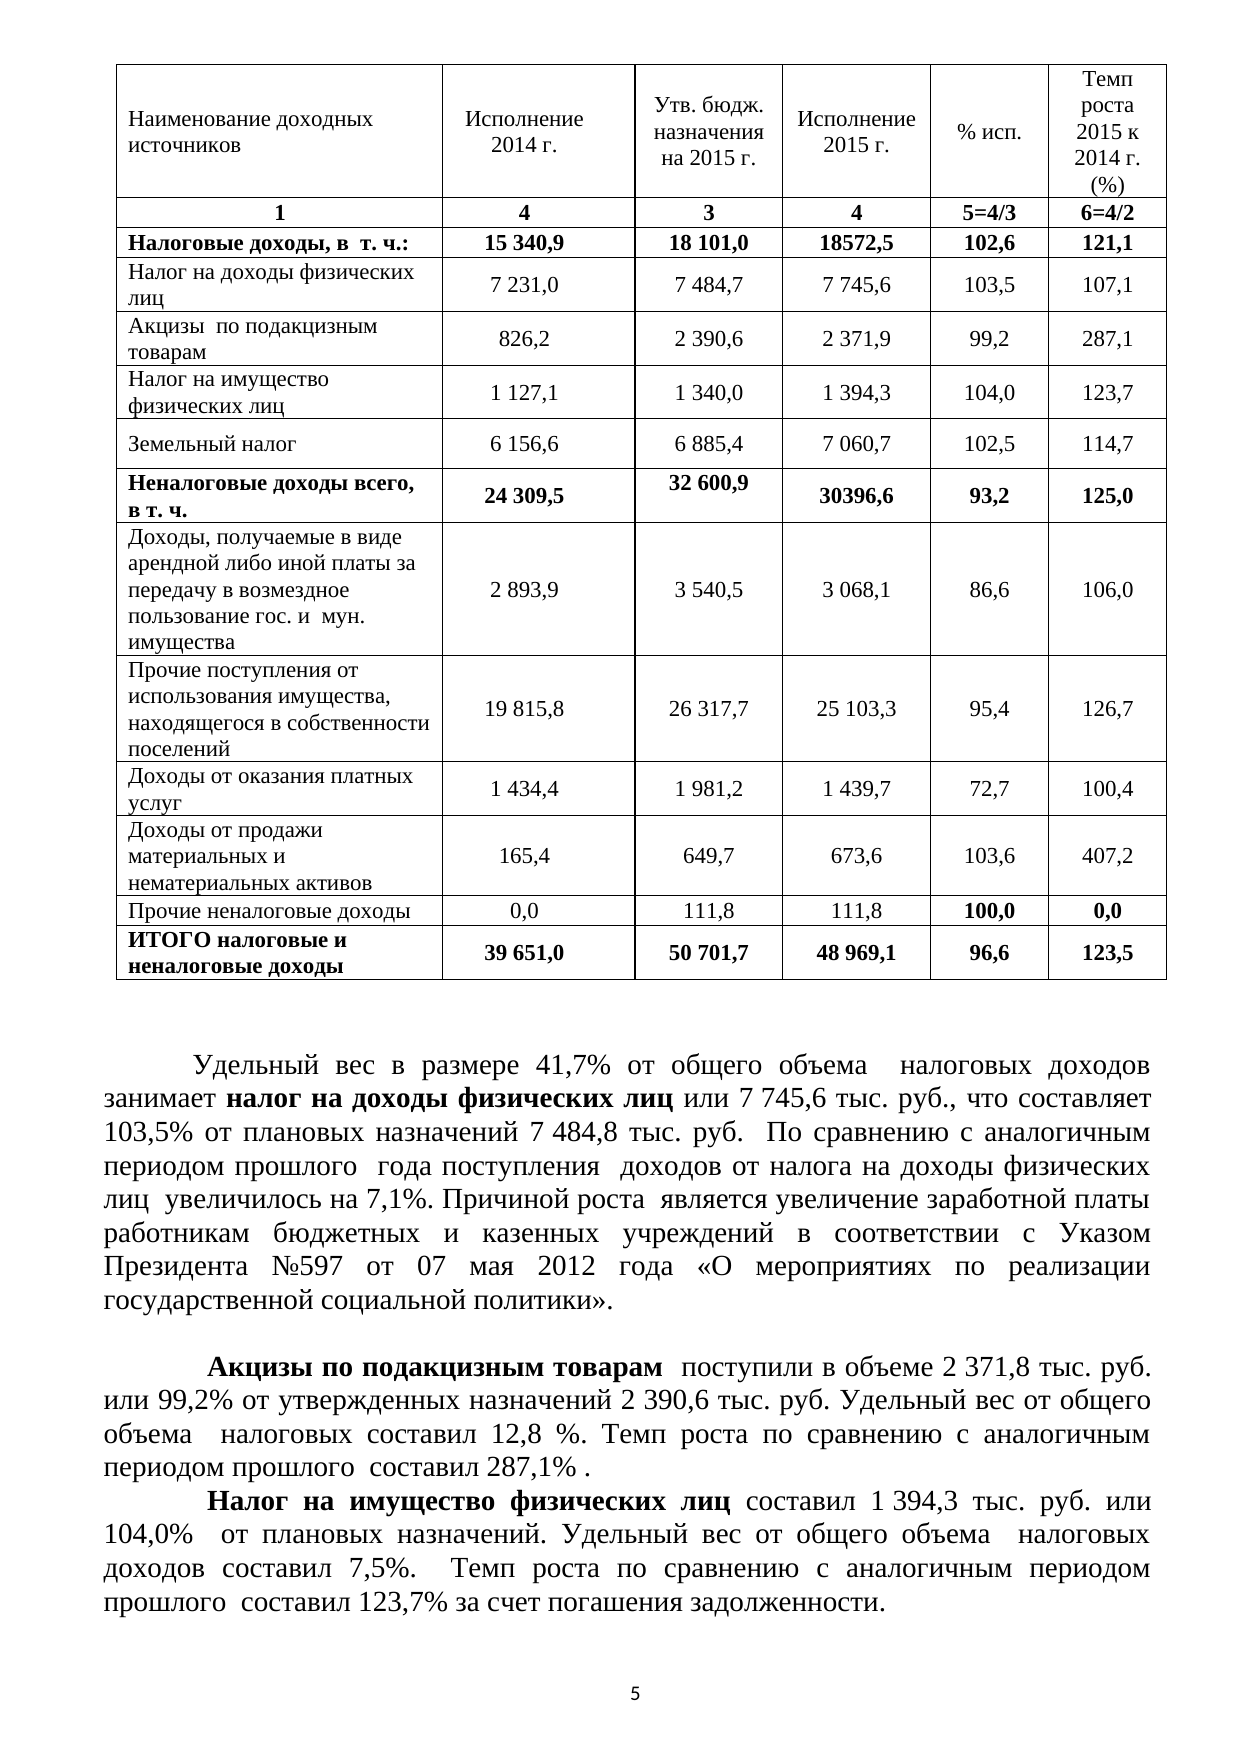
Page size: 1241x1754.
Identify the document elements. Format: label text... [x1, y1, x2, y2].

table_header Темп роста 2015 к . (%) [1049, 65, 1166, 197]
table_cell Доходы, получаемые в виде арендной либо иной платы за передачу в возмездное пользование гос. и мун. имущества [117, 523, 442, 655]
table_header % исп. [931, 65, 1048, 197]
table_cell 93,2 [931, 469, 1048, 522]
table_cell 165,4 [443, 816, 605, 895]
table_cell 100,0 [931, 896, 1048, 925]
table_cell Земельный налог [117, 419, 442, 468]
table_cell [605, 926, 634, 979]
table_cell [605, 258, 634, 311]
table_cell 0,0 [443, 896, 605, 925]
text Налог на имущество физических лиц составил 1 394,3 тыс. руб. или 104,0% от плановых назначений. Удельный вес от общего объема налоговых доходов составил 7,5%. Темп роста по сравнению с аналогичным периодом прошлого составил 123,7% за счет погашения задолженности. [103, 1483, 1152, 1617]
table_cell 1 439,7 [783, 762, 930, 815]
table_cell [605, 228, 634, 257]
table_cell 111,8 [636, 896, 782, 925]
table_cell [605, 523, 634, 655]
table_cell 125,0 [1049, 469, 1166, 522]
table_cell 107,1 [1049, 258, 1166, 311]
table_header Наименование доходных источников [117, 65, 442, 197]
table_cell 102,6 [931, 228, 1048, 257]
table_header Утв. бюдж. назначения на . [636, 65, 782, 197]
table_cell [605, 198, 634, 227]
table_cell 2 893,9 [443, 523, 605, 655]
table_cell 103,6 [931, 816, 1048, 895]
table_cell [605, 762, 634, 815]
table_cell 103,5 [931, 258, 1048, 311]
table_cell 123,7 [1049, 366, 1166, 418]
table_cell 15 340,9 [443, 228, 605, 257]
text Удельный вес в размере 41,7% от общего объема налоговых доходов занимает налог на доходы физических лиц или 7 745,6 тыс. руб., что составляет 103,5% от плановых назначений 7 484,8 тыс. руб. По сравнению с аналогичным периодом прошлого года поступления доходов от налога на доходы физических лиц увеличилось на 7,1%. Причиной роста является увеличение заработной платы работникам бюджетных и казенных учреждений в соответствии с Указом Президента №597 от 07 мая 2012 года «О мероприятиях по реализации государственной социальной политики». [103, 1047, 1152, 1315]
table_header Исполнение . [783, 65, 930, 197]
table_cell 95,4 [931, 656, 1048, 761]
table_cell 4 [443, 198, 605, 227]
table_cell 50 701,7 [636, 926, 782, 979]
table_cell Налоговые доходы, в т. ч.: [117, 228, 442, 257]
table_cell [605, 656, 634, 761]
table_cell [605, 419, 634, 468]
table_cell 826,2 [443, 312, 605, 364]
table_cell 6=4/2 [1049, 198, 1166, 227]
table_cell 99,2 [931, 312, 1048, 364]
text Акцизы по подакцизным товарам поступили в объеме 2 371,8 тыс. руб. или 99,2% от утвержденных назначений 2 390,6 тыс. руб. Удельный вес от общего объема налоговых составил 12,8 %. Темп роста по сравнению с аналогичным периодом прошлого составил 287,1% . [103, 1349, 1152, 1483]
table_cell [605, 366, 634, 418]
table_cell 407,2 [1049, 816, 1166, 895]
table_cell Акцизы по подакцизным товарам [117, 312, 442, 364]
table_cell [605, 896, 634, 925]
table_cell 7 231,0 [443, 258, 605, 311]
table_cell 1 981,2 [636, 762, 782, 815]
table_cell 86,6 [931, 523, 1048, 655]
table_cell 123,5 [1049, 926, 1166, 979]
table_cell Доходы от продажи материальных и нематериальных активов [117, 816, 442, 895]
table_cell 649,7 [636, 816, 782, 895]
table_cell 7 484,7 [636, 258, 782, 311]
table_cell 104,0 [931, 366, 1048, 418]
table_cell 7 745,6 [783, 258, 930, 311]
table_cell 1 434,4 [443, 762, 605, 815]
table_cell 106,0 [1049, 523, 1166, 655]
table_cell 18572,5 [783, 228, 930, 257]
table_cell 673,6 [783, 816, 930, 895]
table_cell Прочие поступления от использования имущества, находящегося в собственности поселений [117, 656, 442, 761]
table_cell 121,1 [1049, 228, 1166, 257]
table_cell 114,7 [1049, 419, 1166, 468]
table_cell 6 885,4 [636, 419, 782, 468]
table_cell 100,4 [1049, 762, 1166, 815]
table_header Исполнение . [443, 65, 605, 197]
table_cell 0,0 [1049, 896, 1166, 925]
table_cell Неналоговые доходы всего, в т. ч. [117, 469, 442, 522]
table_cell Налог на доходы физических лиц [117, 258, 442, 311]
table_cell 1 [117, 198, 442, 227]
table_cell 39 651,0 [443, 926, 605, 979]
table_cell ИТОГО налоговые и неналоговые доходы [117, 926, 442, 979]
table_cell 96,6 [931, 926, 1048, 979]
table_cell 24 309,5 [443, 469, 605, 522]
table_cell 5=4/3 [931, 198, 1048, 227]
table_cell 111,8 [783, 896, 930, 925]
table_cell 1 394,3 [783, 366, 930, 418]
table_cell Доходы от оказания платных услуг [117, 762, 442, 815]
table_cell 19 815,8 [443, 656, 605, 761]
table_cell 30396,6 [783, 469, 930, 522]
table_header [605, 65, 634, 197]
table_cell 32 600,9 [636, 469, 782, 522]
table_cell 48 969,1 [783, 926, 930, 979]
table_cell 1 127,1 [443, 366, 605, 418]
table_cell 26 317,7 [636, 656, 782, 761]
table_cell Прочие неналоговые доходы [117, 896, 442, 925]
table_cell [605, 469, 634, 522]
table_cell 1 340,0 [636, 366, 782, 418]
table_cell 102,5 [931, 419, 1048, 468]
table_cell 287,1 [1049, 312, 1166, 364]
table_cell 6 156,6 [443, 419, 605, 468]
table_cell 7 060,7 [783, 419, 930, 468]
table_cell 4 [783, 198, 930, 227]
table_cell 3 540,5 [636, 523, 782, 655]
table_cell 126,7 [1049, 656, 1166, 761]
table_cell 3 068,1 [783, 523, 930, 655]
table_cell 72,7 [931, 762, 1048, 815]
table_cell Налог на имущество физических лиц [117, 366, 442, 418]
table_cell 2 371,9 [783, 312, 930, 364]
table_cell [605, 312, 634, 364]
table_cell 3 [636, 198, 782, 227]
table_cell 18 101,0 [636, 228, 782, 257]
table_cell [605, 816, 634, 895]
table_cell 25 103,3 [783, 656, 930, 761]
table_cell 2 390,6 [636, 312, 782, 364]
